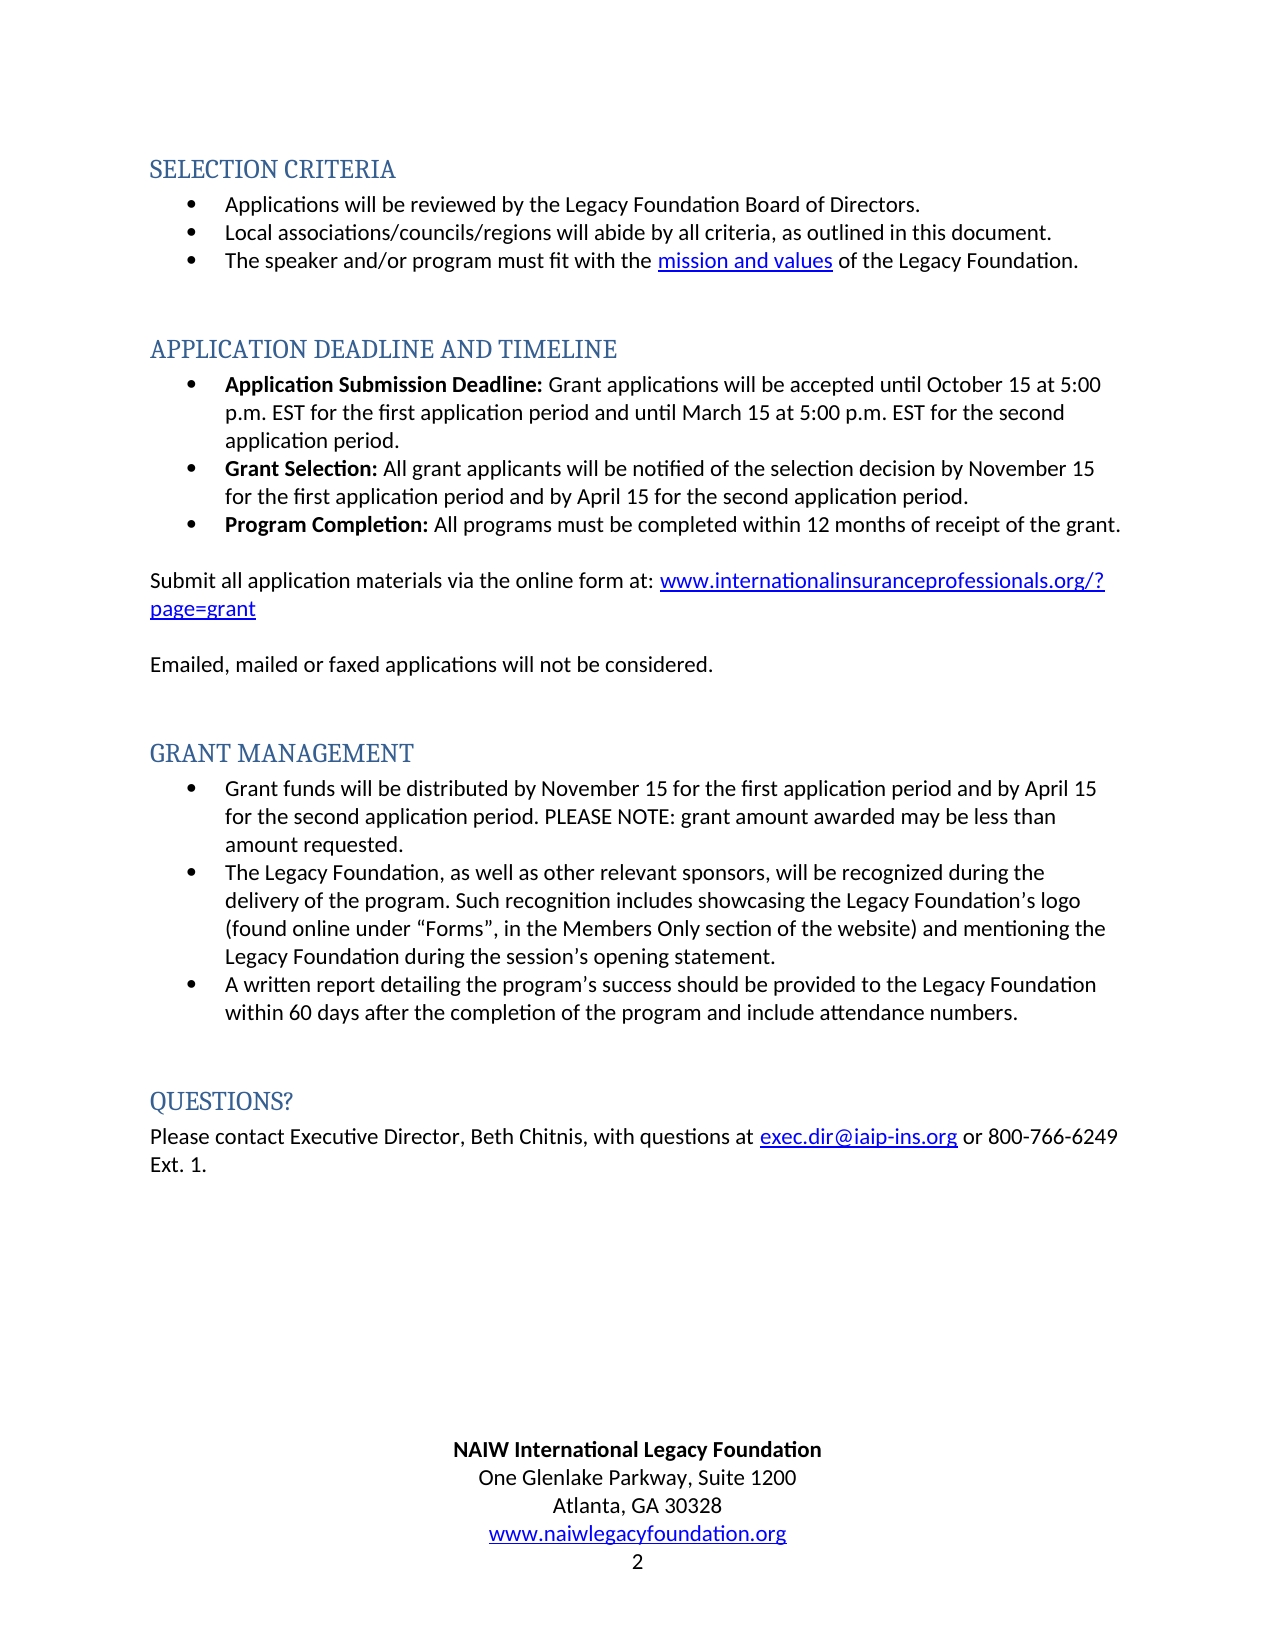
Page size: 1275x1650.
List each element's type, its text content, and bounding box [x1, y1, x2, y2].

text Submit all application materials via the online form at: www.internationalinsuranceprofessionals.org/?page=grant [150, 566, 1125, 622]
text Please contact Executive Director, Beth Chitnis, with questions at exec.dir@iaip-ins.org or 800-766-6249 Ext. 1. [150, 1122, 1125, 1178]
subtitle APPLICATION DEADLINE AND TIMELINE [150, 334, 1125, 365]
list Application Submission Deadline: Grant applications will be accepted until October 15 at 5:00 p.m. EST for the first application period and until March 15 at 5:00 p.m. EST for the second application period. [187, 370, 1125, 454]
list The Legacy Foundation, as well as other relevant sponsors, will be recognized during the delivery of the program. Such recognition includes showcasing the Legacy Foundation’s logo (found online under “Forms”, in the Members Only section of the website) and mentioning the Legacy Foundation during the session’s opening statement. [187, 858, 1125, 970]
list The speaker and/or program must fit with the mission and values of the Legacy Foundation. [187, 246, 1125, 274]
subtitle GRANT MANAGEMENT [150, 738, 1125, 769]
text Emailed, mailed or faxed applications will not be considered. [150, 650, 1125, 678]
subtitle QUESTIONS? [150, 1086, 1125, 1118]
list Program Completion: All programs must be completed within 12 months of receipt of the grant. [187, 510, 1125, 538]
list Applications will be reviewed by the Legacy Foundation Board of Directors. [187, 190, 1125, 218]
list Grant funds will be distributed by November 15 for the first application period and by April 15 for the second application period. PLEASE NOTE: grant amount awarded may be less than amount requested. [187, 774, 1125, 858]
list A written report detailing the program’s success should be provided to the Legacy Foundation within 60 days after the completion of the program and include attendance numbers. [187, 970, 1125, 1026]
list Local associations/councils/regions will abide by all criteria, as outlined in this document. [187, 218, 1125, 246]
subtitle SELECTION CRITERIA [150, 154, 1125, 185]
list Grant Selection: All grant applicants will be notified of the selection decision by November 15 for the first application period and by April 15 for the second application period. [187, 454, 1125, 510]
